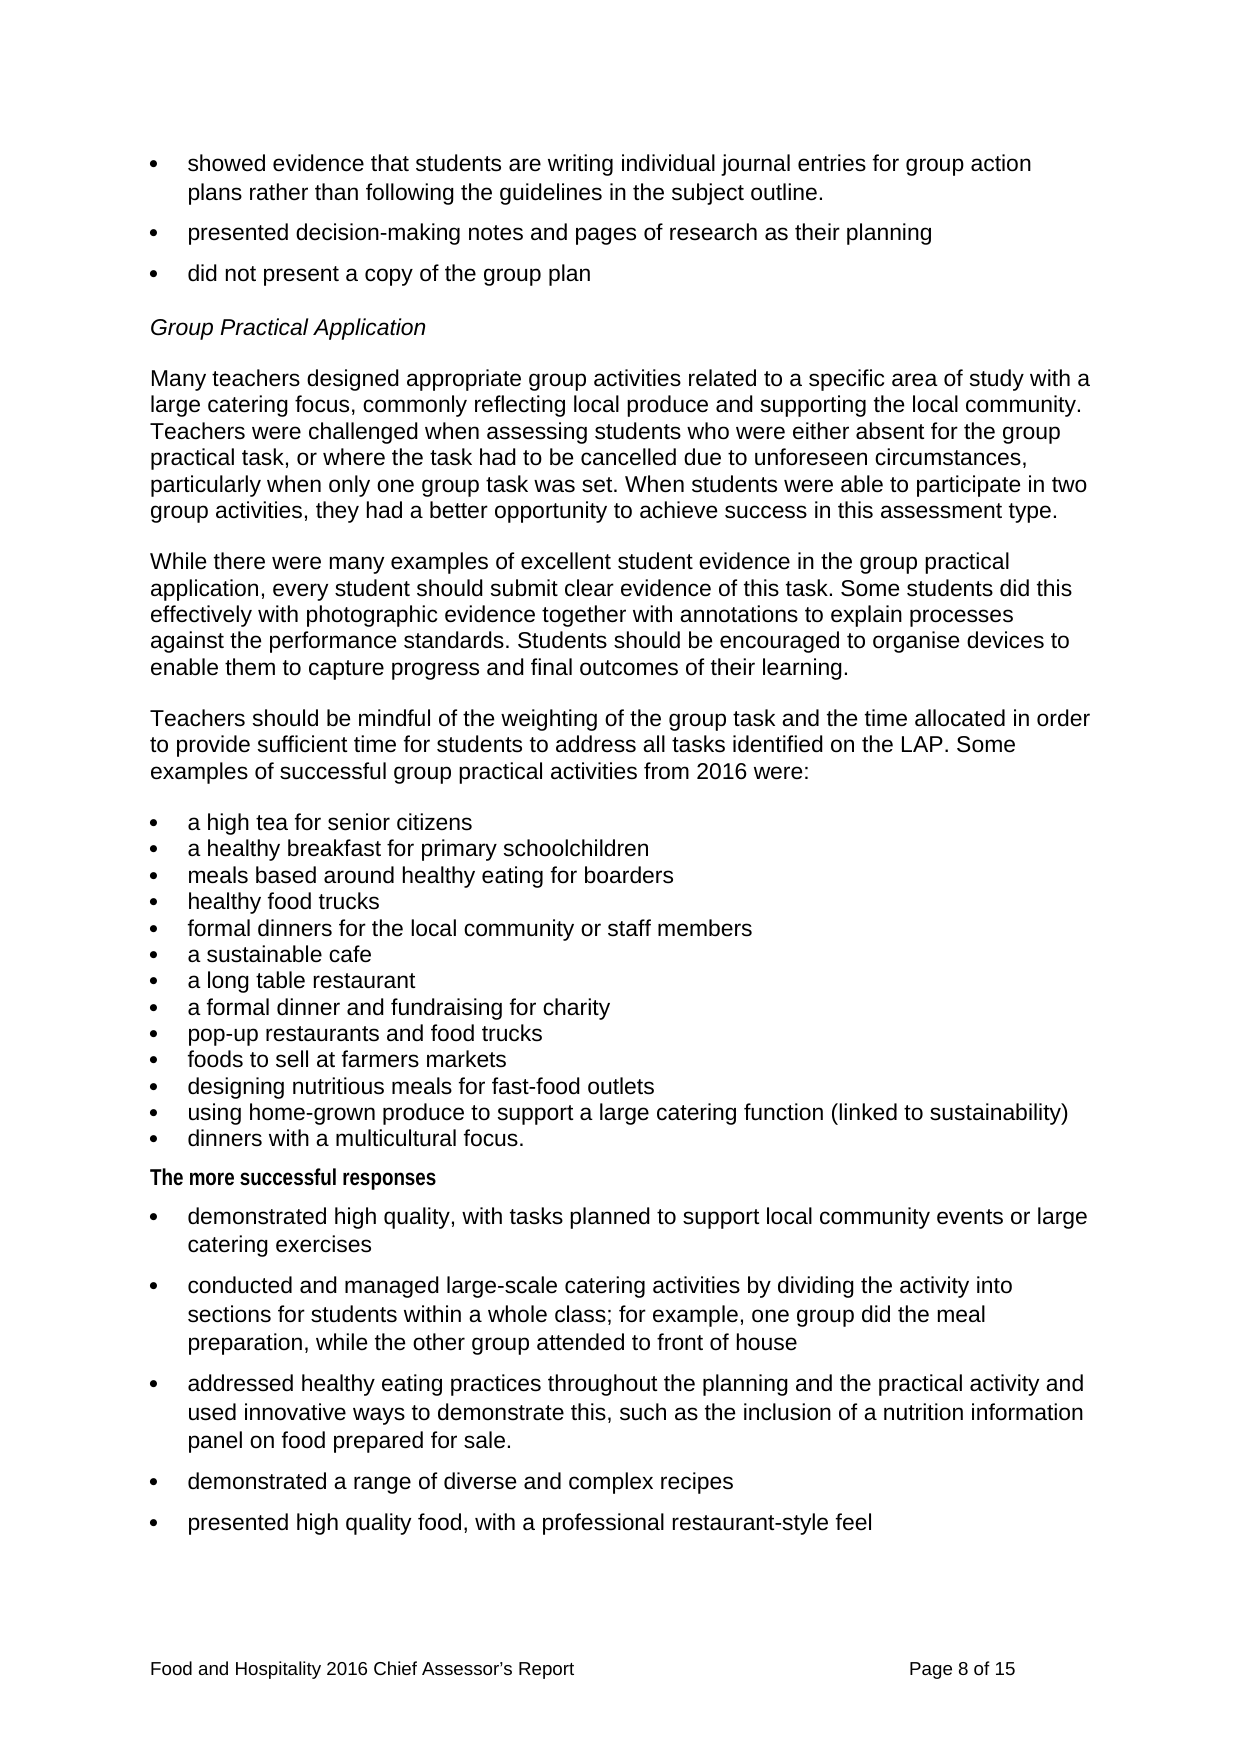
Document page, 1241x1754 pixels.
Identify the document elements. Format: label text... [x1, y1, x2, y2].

list formal dinners for the local community or staff members [150, 914, 1090, 941]
text While there were many examples of excellent student evidence in the group practical application, every student should submit clear evidence of this task. Some students did this effectively with photographic evidence together with annotations to explain processes against the performance standards. Students should be encouraged to organise devices to enable them to capture progress and final outcomes of their learning. [150, 548, 1090, 680]
list healthy food trucks [150, 888, 1090, 914]
list a long table restaurant [150, 967, 1090, 993]
list demonstrated high quality, with tasks planned to support local community events or large catering exercises [150, 1203, 1090, 1258]
list presented decision-making notes and pages of research as their planning [150, 219, 1090, 246]
list a high tea for senior citizens [150, 809, 1090, 835]
list The more successful responses [150, 1164, 1090, 1191]
list demonstrated a range of diverse and complex recipes [150, 1468, 1090, 1494]
text Teachers should be mindful of the weighting of the group task and the time allocated in order to provide sufficient time for students to address all tasks identified on the LAP. Some examples of successful group practical activities from 2016 were: [150, 705, 1090, 784]
list dinners with a multicultural focus. [150, 1125, 1090, 1152]
list addressed healthy eating practices throughout the planning and the practical activity and used innovative ways to demonstrate this, such as the inclusion of a nutrition information panel on food prepared for sale. [150, 1370, 1090, 1453]
list did not present a copy of the group plan [150, 260, 1090, 287]
text Many teachers designed appropriate group activities related to a specific area of study with a large catering focus, commonly reflecting local produce and supporting the local community. Teachers were challenged when assessing students who were either absent for the group practical task, or where the task had to be cancelled due to unforeseen circumstances, particularly when only one group task was set. When students were able to participate in two group activities, they had a better opportunity to achieve success in this assessment type. [150, 365, 1090, 523]
list a sustainable cafe [150, 941, 1090, 967]
list meals based around healthy eating for boarders [150, 862, 1090, 888]
list a formal dinner and fundraising for charity [150, 993, 1090, 1020]
list foods to sell at farmers markets [150, 1046, 1090, 1073]
list using home-grown produce to support a large catering function (linked to sustainability) [150, 1099, 1090, 1125]
list showed evidence that students are writing individual journal entries for group action plans rather than following the guidelines in the subject outline. [150, 150, 1090, 205]
list presented high quality food, with a professional restaurant-style feel [150, 1509, 1090, 1535]
list a healthy breakfast for primary schoolchildren [150, 835, 1090, 862]
list pop-up restaurants and food trucks [150, 1020, 1090, 1046]
list designing nutritious meals for fast-food outlets [150, 1073, 1090, 1099]
subtitle Group Practical Application [150, 314, 1090, 340]
list conducted and managed large-scale catering activities by dividing the activity into sections for students within a whole class; for example, one group did the meal preparation, while the other group attended to front of house [150, 1272, 1090, 1356]
